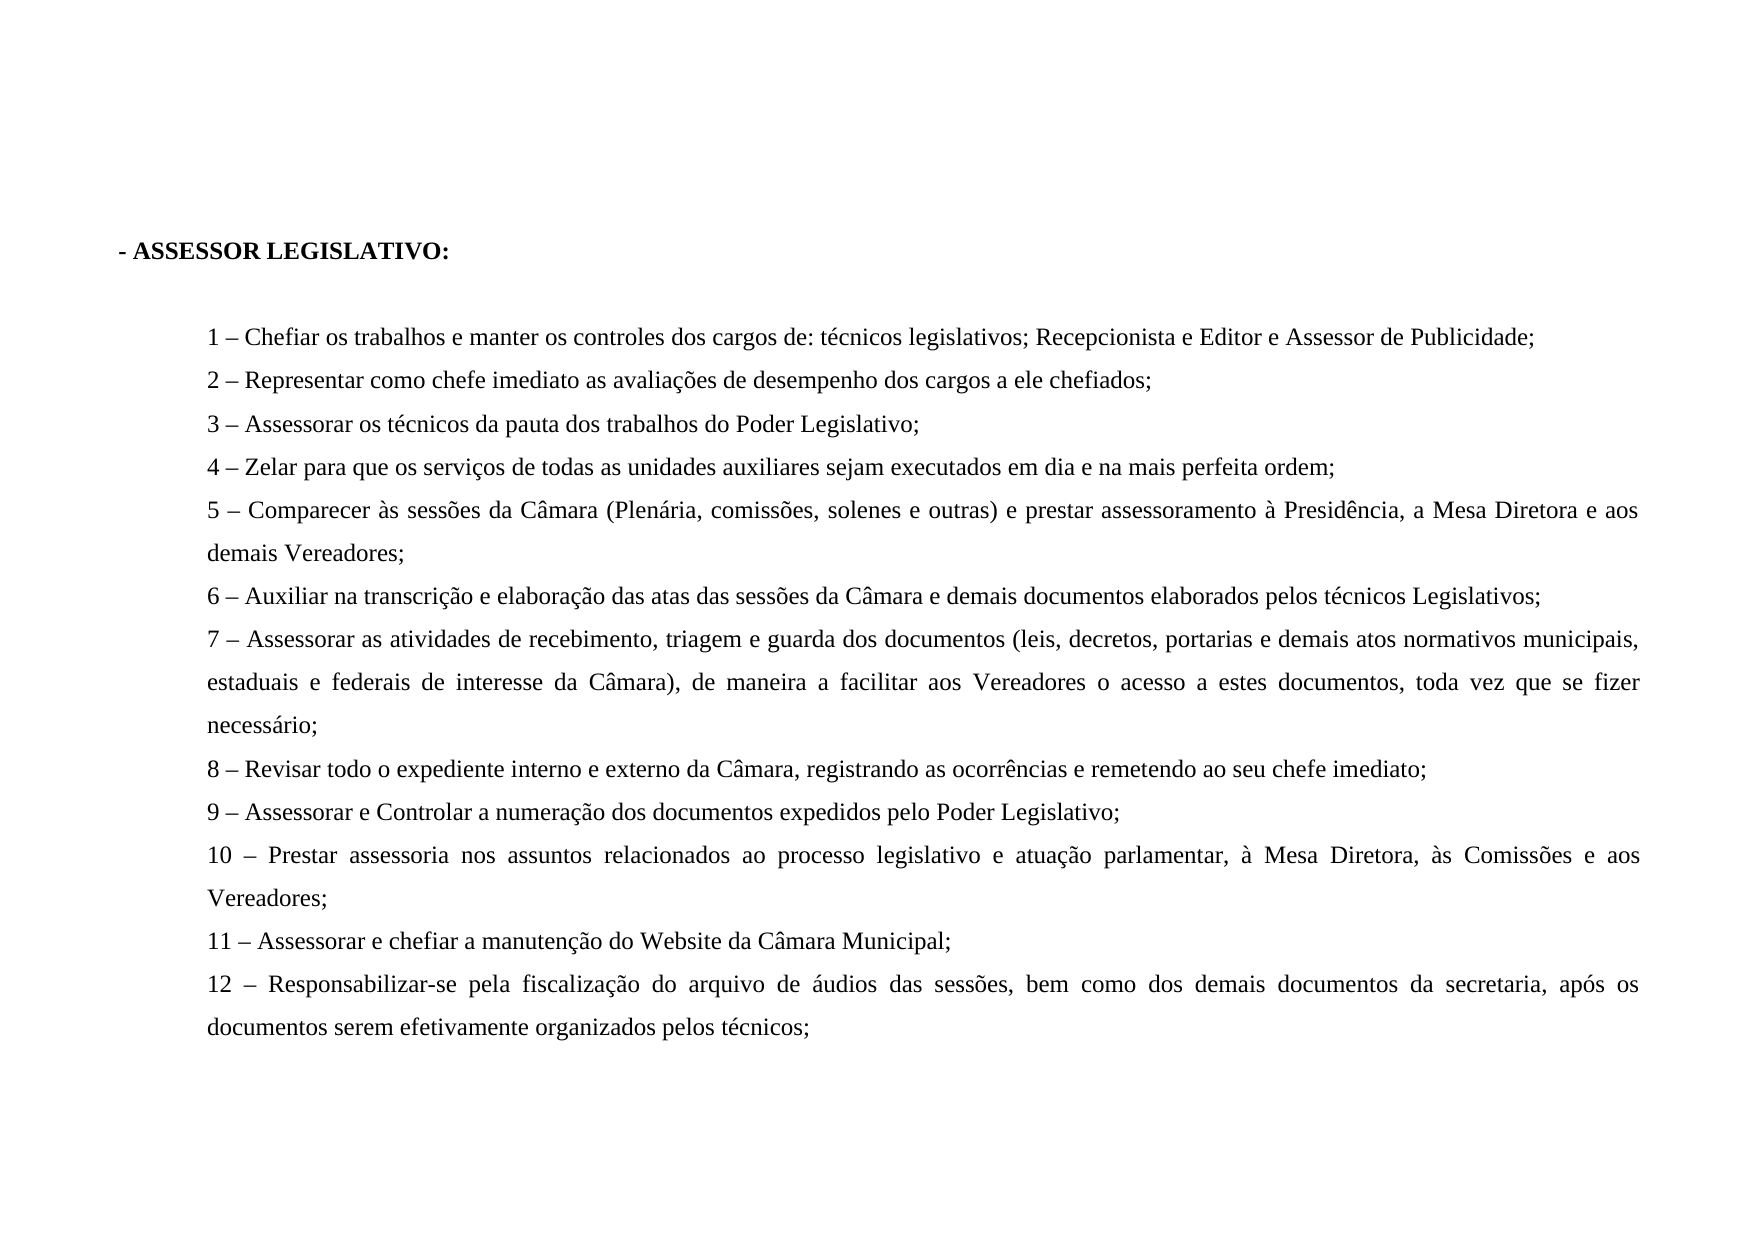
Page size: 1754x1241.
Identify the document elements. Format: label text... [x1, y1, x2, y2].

text 2 – Representar como chefe imediato as avaliações de desempenho dos cargos a ele chefiados; [207, 366, 1642, 394]
text 11 – Assessorar e chefiar a manutenção do Website da Câmara Municipal; [207, 926, 1642, 955]
text 6 – Auxiliar na transcrição e elaboração das atas das sessões da Câmara e demais documentos elaborados pelos técnicos Legislativos; [207, 581, 1642, 610]
text 1 – Chefiar os trabalhos e manter os controles dos cargos de: técnicos legislativos; Recepcionista e Editor e Assessor de Publicidade; [207, 322, 1642, 351]
text 9 – Assessorar e Controlar a numeração dos documentos expedidos pelo Poder Legislativo; [207, 797, 1642, 826]
text 7 – Assessorar as atividades de recebimento, triagem e guarda dos documentos (leis, decretos, portarias e demais atos normativos municipais, estaduais e federais de interesse da Câmara), de maneira a facilitar aos Vereadores o acesso a estes documentos, toda vez que se fizer necessário; [207, 624, 1642, 739]
text 8 – Revisar todo o expediente interno e externo da Câmara, registrando as ocorrências e remetendo ao seu chefe imediato; [207, 754, 1642, 782]
text 5 – Comparecer às sessões da Câmara (Plenária, comissões, solenes e outras) e prestar assessoramento à Presidência, a Mesa Diretora e aos demais Vereadores; [207, 495, 1642, 567]
text - ASSESSOR LEGISLATIVO: [118, 236, 1642, 265]
text 3 – Assessorar os técnicos da pauta dos trabalhos do Poder Legislativo; [207, 409, 1642, 437]
text 4 – Zelar para que os serviços de todas as unidades auxiliares sejam executados em dia e na mais perfeita ordem; [207, 452, 1642, 481]
text 10 – Prestar assessoria nos assuntos relacionados ao processo legislativo e atuação parlamentar, à Mesa Diretora, às Comissões e aos Vereadores; [207, 840, 1642, 912]
text 12 – Responsabilizar-se pela fiscalização do arquivo de áudios das sessões, bem como dos demais documentos da secretaria, após os documentos serem efetivamente organizados pelos técnicos; [207, 969, 1642, 1041]
